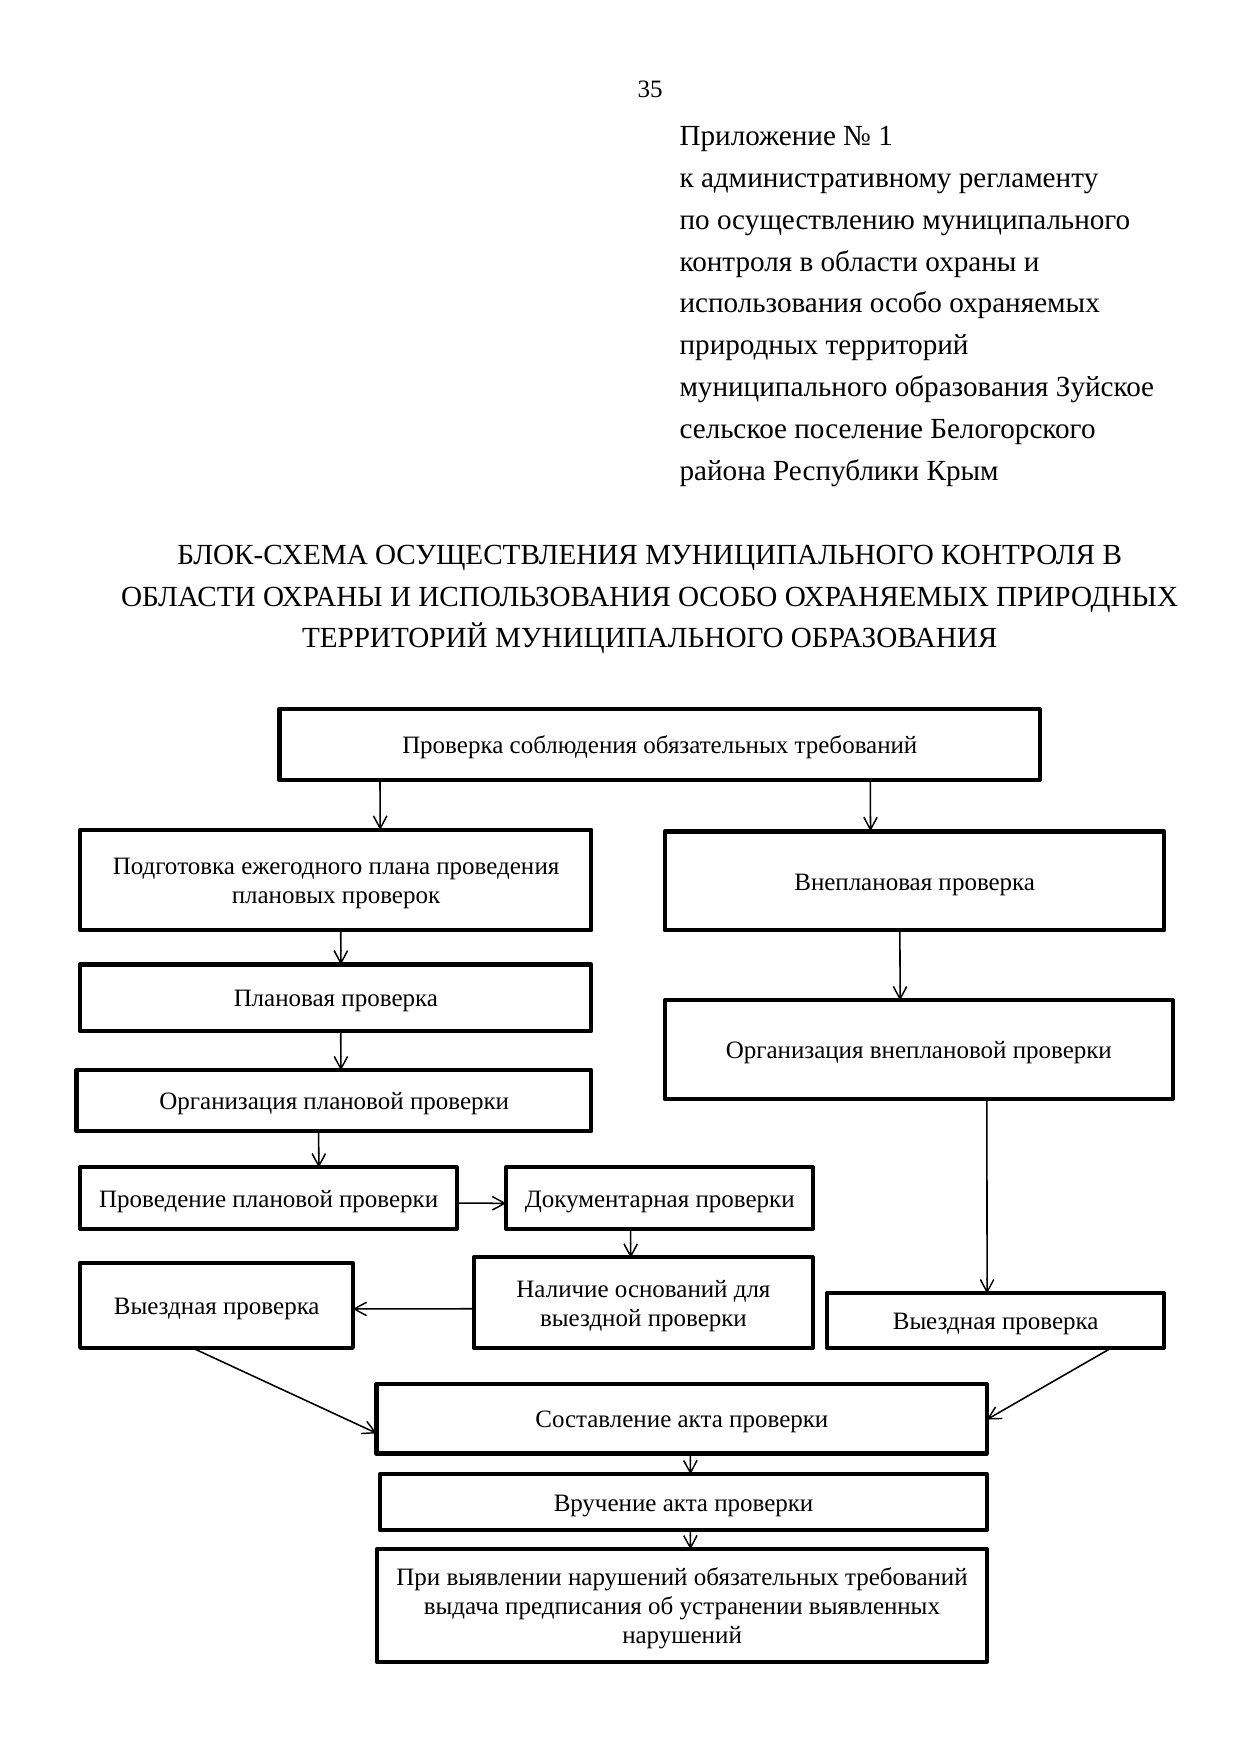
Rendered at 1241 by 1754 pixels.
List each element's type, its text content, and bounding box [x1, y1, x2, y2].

text по осуществлению муниципального контроля в области охраны и использования особо охраняемых природных территорий муниципального образования Зуйское сельское поселение Белогорского района Республики Крым [679, 202, 1181, 487]
text БЛОК-СХЕМА ОСУЩЕСТВЛЕНИЯ МУНИЦИПАЛЬНОГО КОНТРОЛЯ В ОБЛАСТИ ОХРАНЫ И ИСПОЛЬЗОВАНИЯ ОСОБО ОХРАНЯЕМЫХ ПРИРОДНЫХ ТЕРРИТОРИЙ МУНИЦИПАЛЬНОГО ОБРАЗОВАНИЯ [118, 537, 1181, 654]
text к административному регламенту [679, 160, 1181, 193]
text Приложение № 1 [679, 118, 1181, 152]
